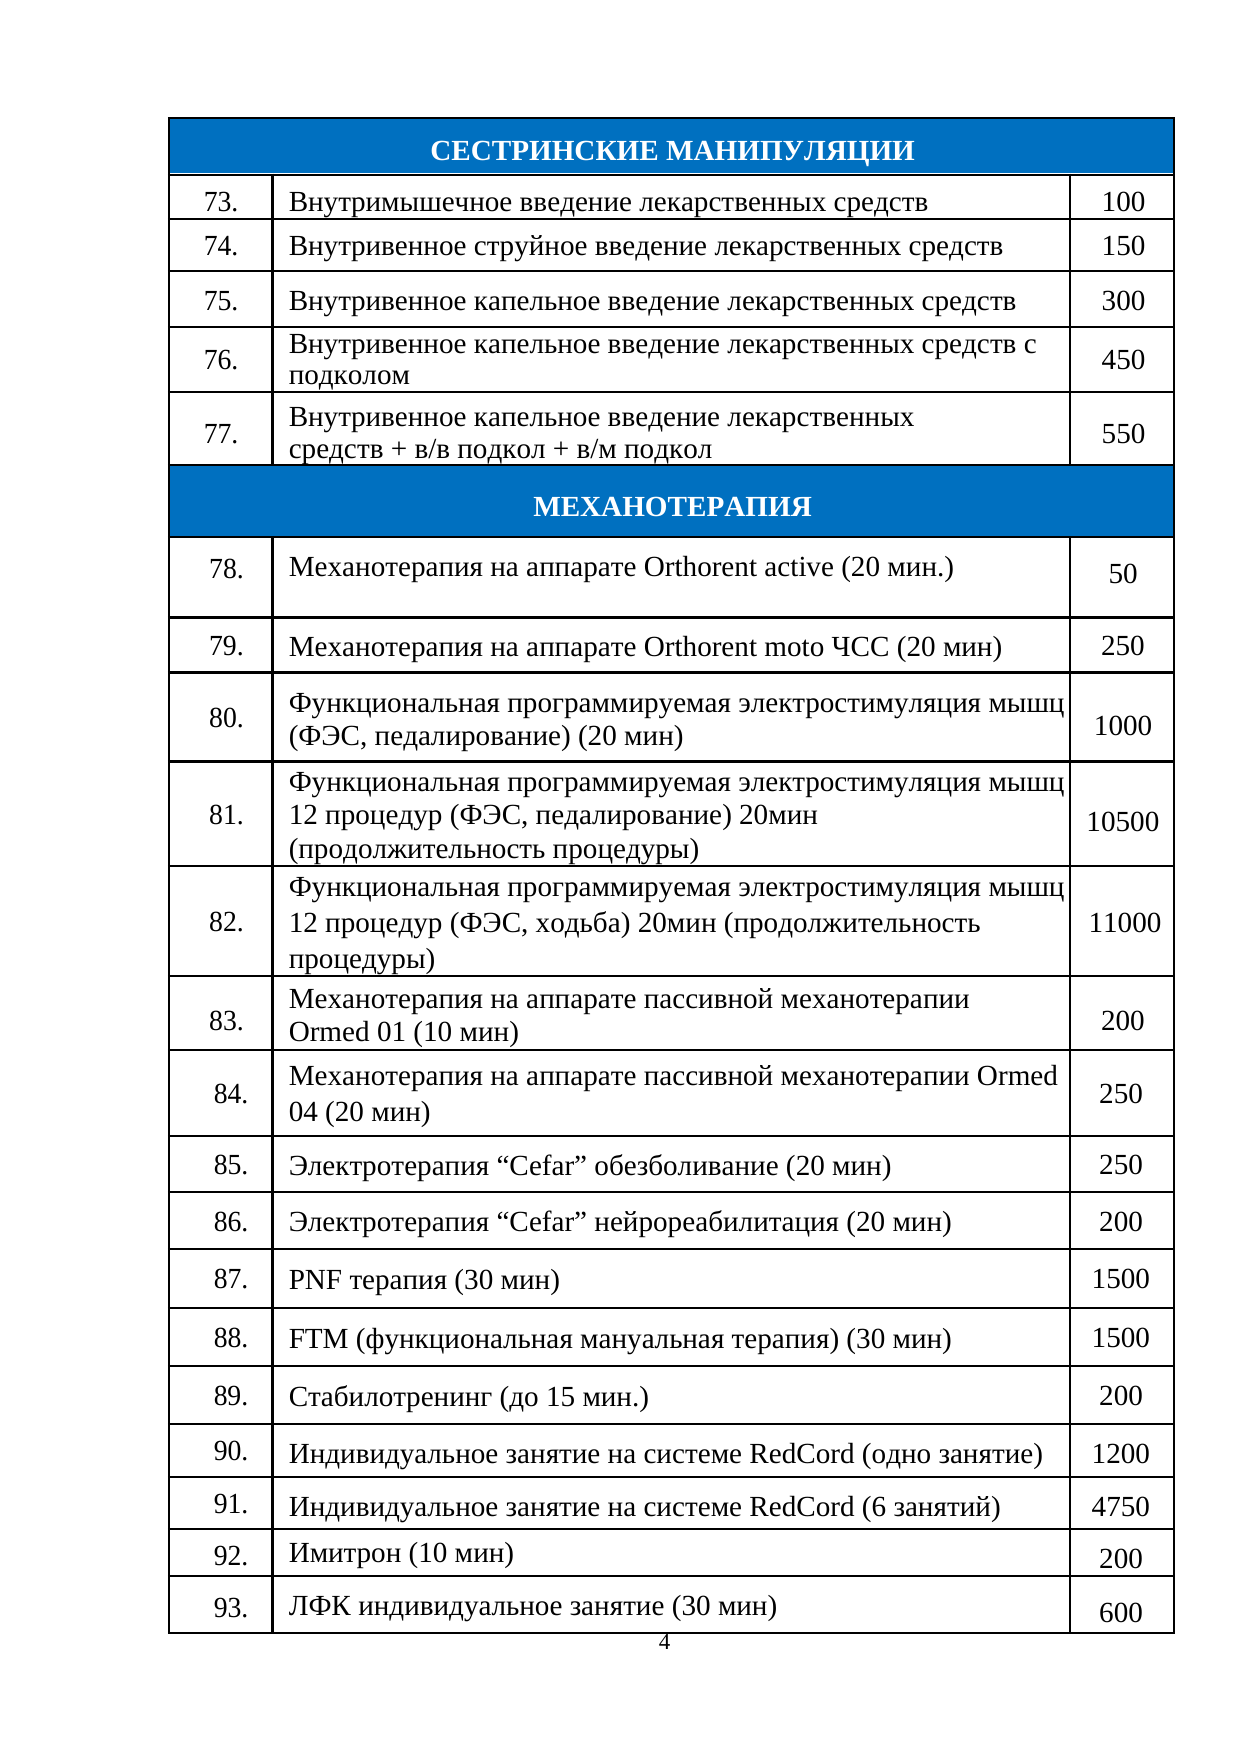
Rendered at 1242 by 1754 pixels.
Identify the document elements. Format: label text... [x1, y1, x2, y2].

table_cell 1000 [1071, 674, 1173, 760]
table_cell Внутривенное капельное введение лекарственных средств [274, 272, 1069, 326]
table_cell 87. [170, 1250, 271, 1307]
table_cell 4750 [1071, 1478, 1173, 1527]
table_cell 300 [1071, 272, 1173, 326]
table_cell 75. [170, 272, 271, 326]
table_cell 1500 [1071, 1309, 1173, 1365]
table_cell 10500 [1071, 763, 1173, 865]
table_cell Механотерапия на аппарате Orthorent moto ЧСС (20 мин) [274, 619, 1069, 671]
table_cell 80. [170, 674, 271, 760]
table_cell Индивидуальное занятие на системе RedCord (6 занятий) [274, 1478, 1069, 1527]
table_cell 50 [1071, 538, 1173, 616]
table_cell Функциональная программируемая электростимуляция мышц (ФЭС, педалирование) (20 мин) [274, 674, 1069, 760]
table_cell 73. [170, 176, 271, 217]
table_cell 550 [1071, 393, 1173, 464]
table_cell PNF терапия (30 мин) [274, 1250, 1069, 1307]
table_cell Функциональная программируемая электростимуляция мышц 12 процедур (ФЭС, ходьба) 20мин (продолжительность процедуры) [274, 867, 1069, 975]
table_cell Механотерапия на аппарате пассивной механотерапии Ormed 04 (20 мин) [274, 1051, 1069, 1135]
table_cell 79. [170, 619, 271, 671]
table_cell Механотерапия на аппарате Orthorent active (20 мин.) МЕХАНОТЕРАПИЯ [274, 538, 1069, 616]
table_cell 93. [170, 1577, 271, 1632]
table_cell Имитрон (10 мин) [274, 1530, 1069, 1575]
table_cell 11000 [1071, 867, 1173, 975]
table_cell 200 [1071, 1193, 1173, 1248]
table_cell 200 [1071, 1367, 1173, 1423]
table_cell 86. [170, 1193, 271, 1248]
table_cell 76. [170, 328, 271, 391]
table_cell 250 [1071, 1137, 1173, 1191]
table_cell 84. [170, 1051, 271, 1135]
table_cell 81. [170, 763, 271, 865]
table_cell 450 [1071, 328, 1173, 391]
table_cell 1200 [1071, 1425, 1173, 1476]
table_cell МЕХАНОТЕРАПИЯ [170, 466, 1173, 536]
table_header СЕСТРИНСКИЕ МАНИПУЛЯЦИИ [170, 119, 1173, 173]
table_cell 78. [170, 538, 271, 616]
table_cell FTM (функциональная мануальная терапия) (30 мин) [274, 1309, 1069, 1365]
table_cell Внутривенное струйное введение лекарственных средств [274, 220, 1069, 270]
table_cell 100 [1071, 176, 1173, 217]
table_cell Внутримышечное введение лекарственных средств [274, 176, 1069, 217]
table_cell 92. [170, 1530, 271, 1575]
table_cell 74. [170, 220, 271, 270]
table_cell Механотерапия на аппарате пассивной механотерапии Ormed 01 (10 мин) [274, 977, 1069, 1048]
table_cell Внутривенное капельное введение лекарственных средств с подколом [274, 328, 1069, 391]
table_cell 600 [1071, 1577, 1173, 1632]
table_cell 88. [170, 1309, 271, 1365]
table_cell 250 [1071, 619, 1173, 671]
table_cell 150 [1071, 220, 1173, 270]
table_cell 91. [170, 1478, 271, 1527]
table_cell Внутривенное капельное введение лекарственных средств + в/в подкол + в/м подкол [274, 393, 1069, 464]
table_cell Электротерапия “Cefar” нейрореабилитация (20 мин) [274, 1193, 1069, 1248]
table_cell 82. [170, 867, 271, 975]
table_cell 89. [170, 1367, 271, 1423]
table_cell Электротерапия “Cefar” обезболивание (20 мин) [274, 1137, 1069, 1191]
table_cell Индивидуальное занятие на системе RedCord (одно занятие) [274, 1425, 1069, 1476]
table_cell 200 [1071, 1530, 1173, 1575]
table_cell Стабилотренинг (до 15 мин.) [274, 1367, 1069, 1423]
table_cell ЛФК индивидуальное занятие (30 мин) [274, 1577, 1069, 1632]
table_cell 250 [1071, 1051, 1173, 1135]
table_cell 77. [170, 393, 271, 464]
table_cell 85. [170, 1137, 271, 1191]
table_cell 83. [170, 977, 271, 1048]
table_cell 200 [1071, 977, 1173, 1048]
table_cell 90. [170, 1425, 271, 1476]
table_cell Функциональная программируемая электростимуляция мышц 12 процедур (ФЭС, педалирование) 20мин (продолжительность процедуры) [274, 763, 1069, 865]
table_cell 1500 [1071, 1250, 1173, 1307]
